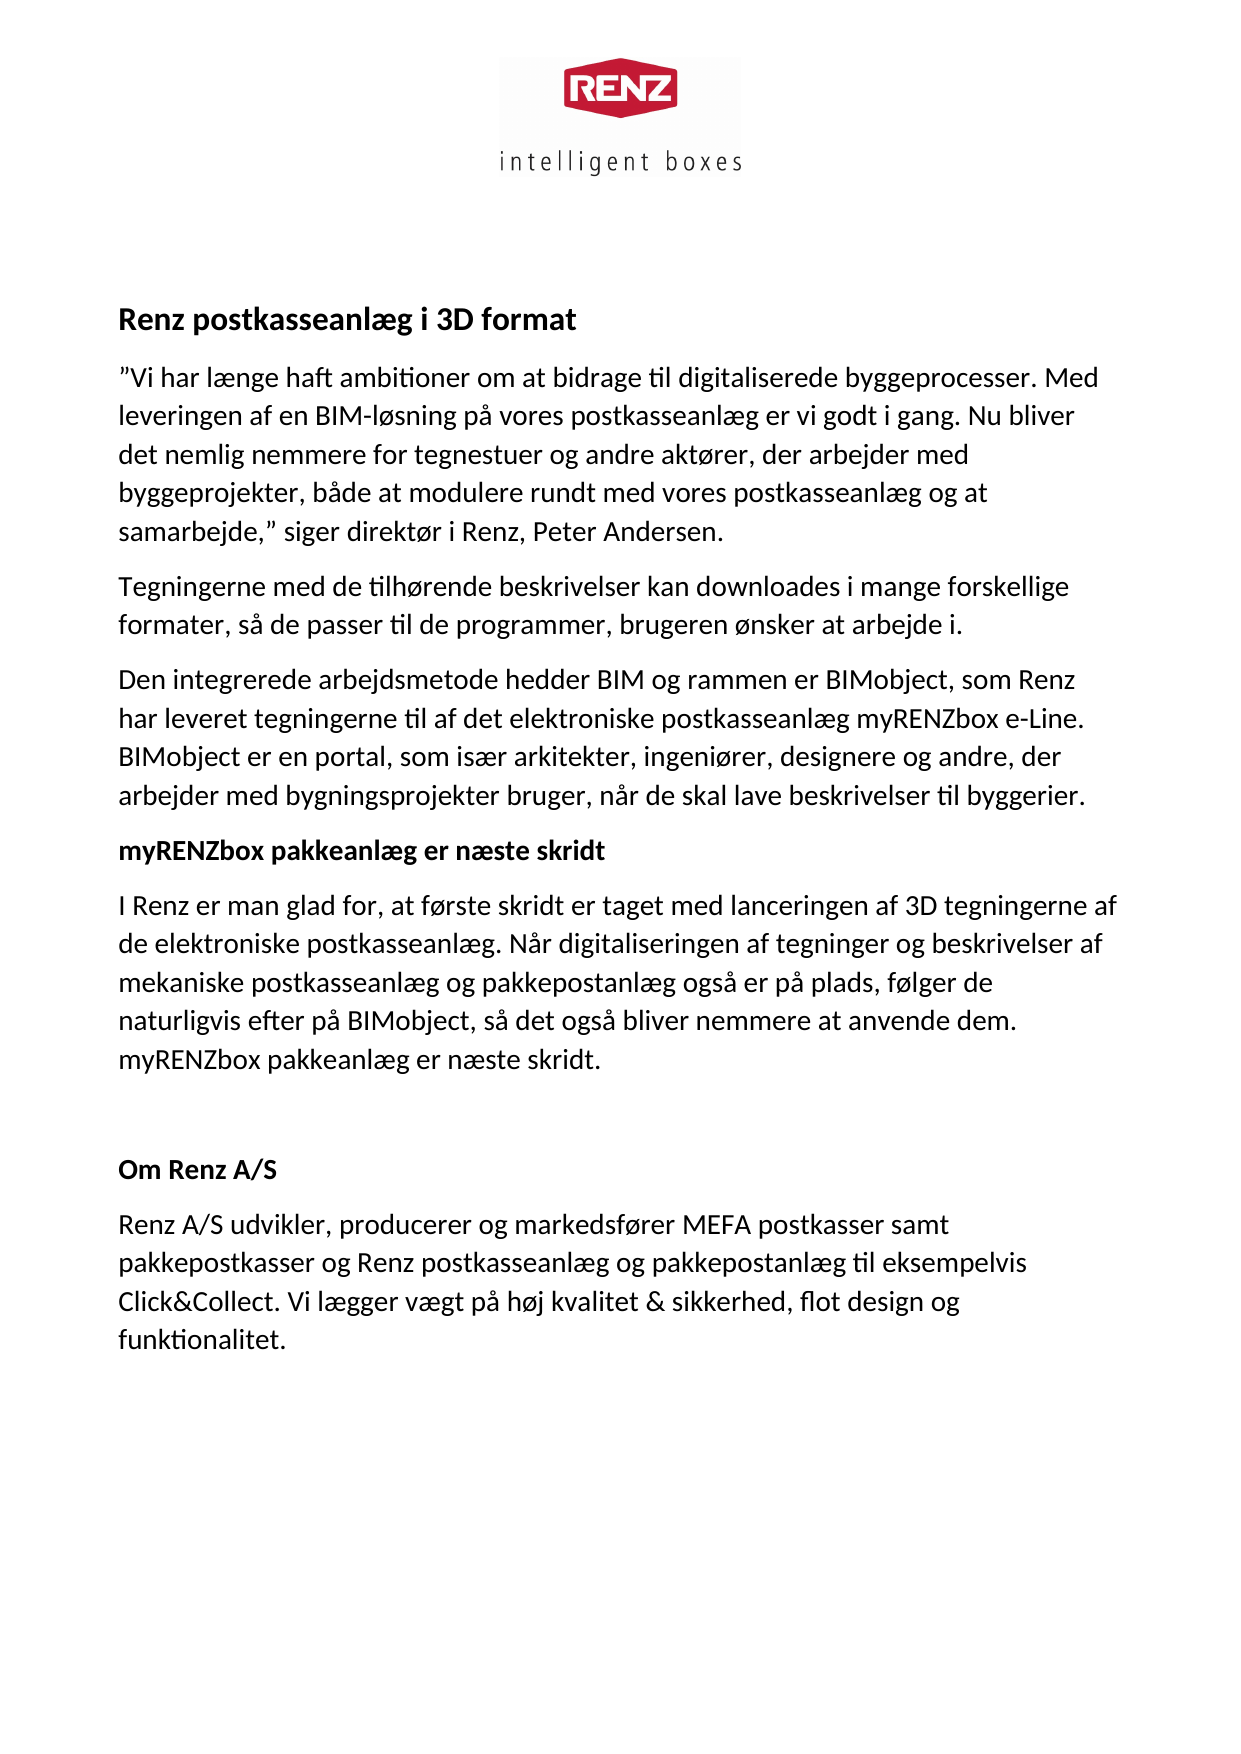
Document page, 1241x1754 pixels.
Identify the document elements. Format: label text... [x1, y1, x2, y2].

text Tegningerne med de tilhørende beskrivelser kan downloades i mange forskellige formater, så de passer til de programmer, brugeren ønsker at arbejde i. [118, 568, 1122, 642]
text myRENZbox pakkeanlæg er næste skridt [118, 832, 1122, 867]
picture [499, 57, 742, 177]
text I Renz er man glad for, at første skridt er taget med lanceringen af 3D tegningerne af de elektroniske postkasseanlæg. Når digitaliseringen af tegninger og beskrivelser af mekaniske postkasseanlæg og pakkepostanlæg også er på plads, følger de naturligvis efter på BIMobject, så det også bliver nemmere at anvende dem. myRENZbox pakkeanlæg er næste skridt. [118, 887, 1122, 1076]
text Om Renz A/S [118, 1151, 1122, 1187]
text Den integrerede arbejdsmetode hedder BIM og rammen er BIMobject, som Renz har leveret tegningerne til af det elektroniske postkasseanlæg myRENZbox e-Line. BIMobject er en portal, som især arkitekter, ingeniører, designere og andre, der arbejder med bygningsprojekter bruger, når de skal lave beskrivelser til byggerier. [118, 661, 1122, 812]
text Renz A/S udvikler, producerer og markedsfører MEFA postkasser samt pakkepostkasser og Renz postkasseanlæg og pakkepostanlæg til eksempelvis Click&Collect. Vi lægger vægt på høj kvalitet & sikkerhed, flot design og funktionalitet. [118, 1206, 1122, 1357]
text ”Vi har længe haft ambitioner om at bidrage til digitaliserede byggeprocesser. Med leveringen af en BIM-løsning på vores postkasseanlæg er vi godt i gang. Nu bliver det nemlig nemmere for tegnestuer og andre aktører, der arbejder med byggeprojekter, både at modulere rundt med vores postkasseanlæg og at samarbejde,” siger direktør i Renz, Peter Andersen. [118, 359, 1122, 548]
text Renz postkasseanlæg i 3D format [118, 298, 1122, 339]
